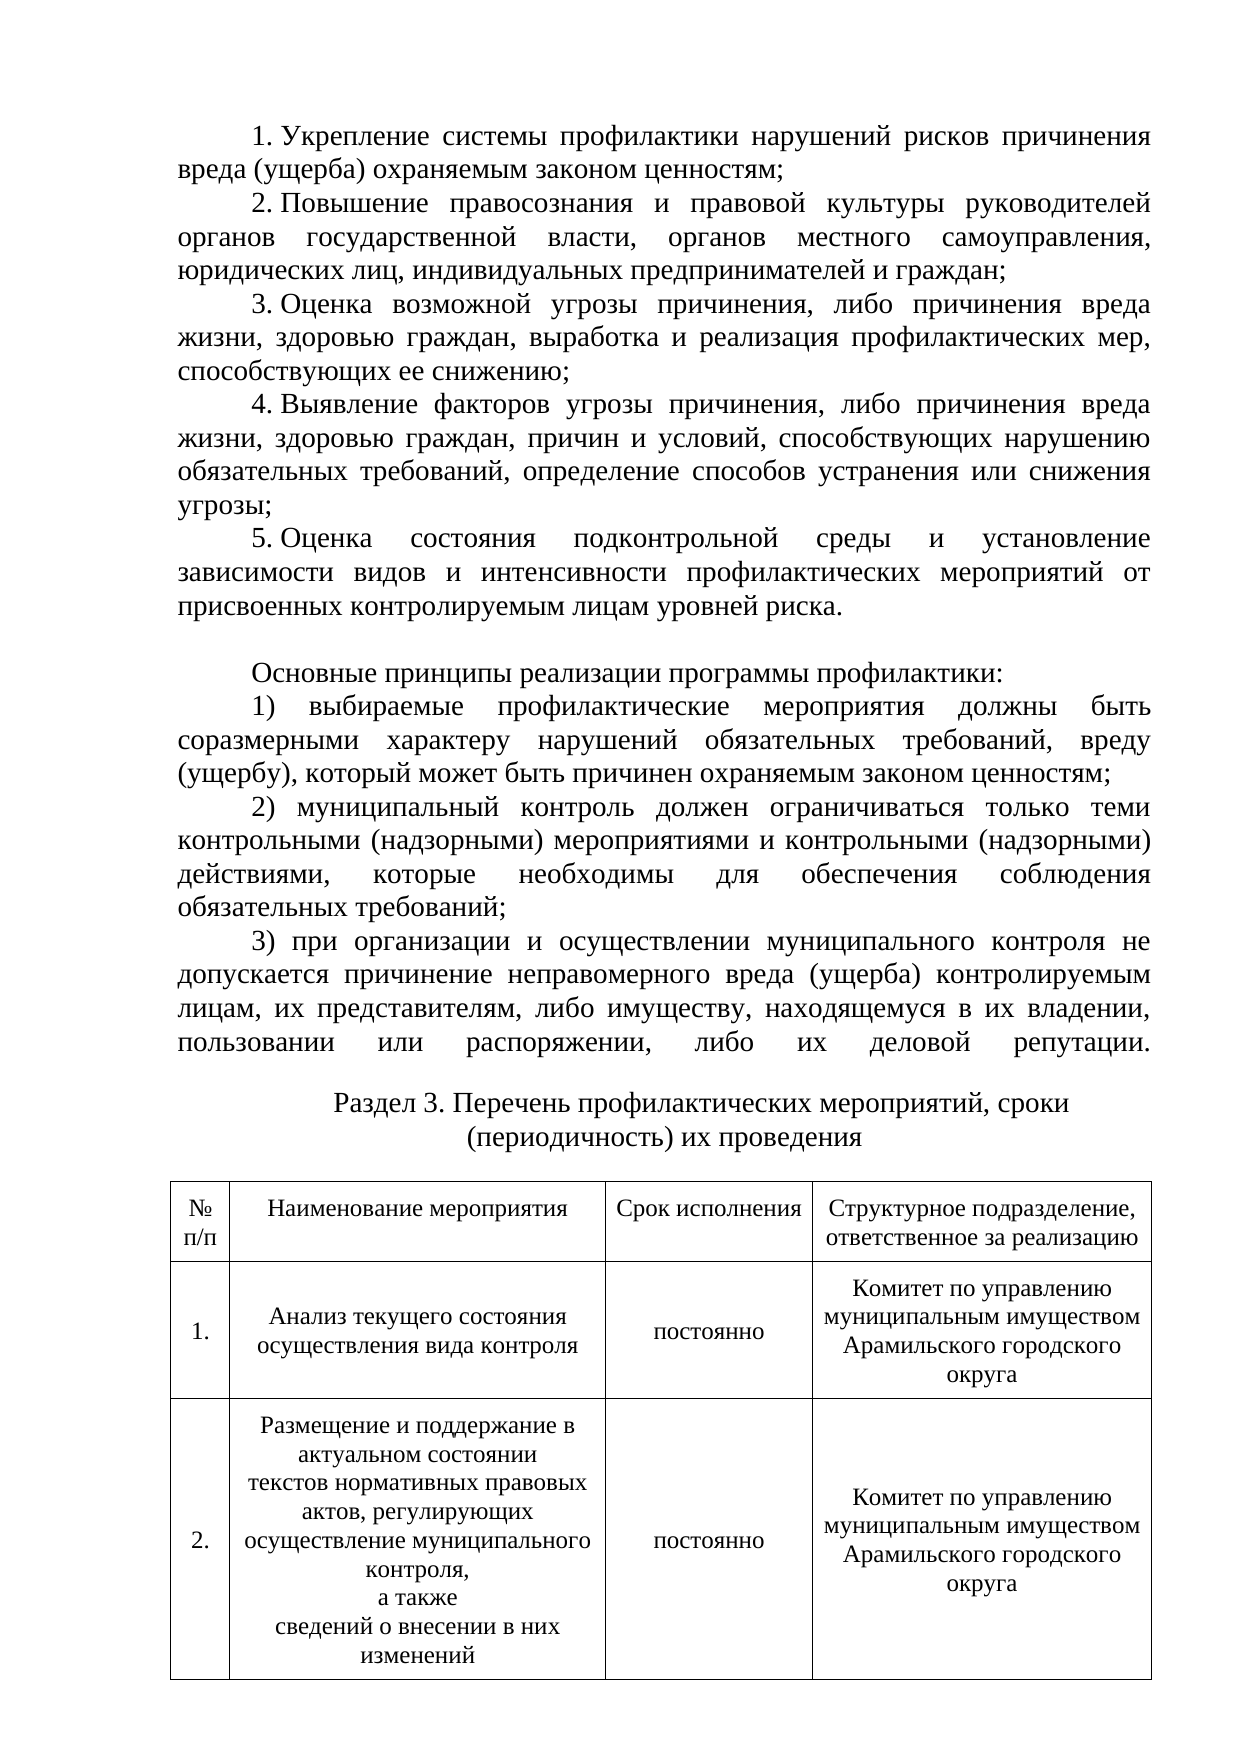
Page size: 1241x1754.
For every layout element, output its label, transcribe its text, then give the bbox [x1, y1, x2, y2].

text Раздел 3. Перечень профилактических мероприятий, сроки (периодичность) их проведения [177, 1085, 1152, 1152]
table_cell постоянно [606, 1262, 812, 1398]
list Повышение правосознания и правовой культуры руководителей органов государственной власти, органов местного самоуправления, юридических лиц, индивидуальных предпринимателей и граждан; [177, 185, 1152, 286]
table_cell 2. [171, 1399, 229, 1679]
table_header № п/п [171, 1182, 229, 1261]
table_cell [813, 1399, 1151, 1679]
list Оценка состояния подконтрольной среды и установление зависимости видов и интенсивности профилактических мероприятий от присвоенных контролируемым лицам уровней риска. [177, 521, 1152, 621]
table_cell Анализ текущего состояния осуществления вида контроля [230, 1262, 605, 1398]
table_cell постоянно [606, 1399, 812, 1679]
text 3) при организации и осуществлении муниципального контроля не допускается причинение неправомерного вреда (ущерба) контролируемым лицам, их представителям, либо имуществу, находящемуся в их владении, пользовании или распоряжении, либо их деловой репутации. [177, 923, 1152, 1085]
table_cell Размещение и поддержание в актуальном состоянии текстов нормативных правовых актов, регулирующих осуществление муниципального контроля, а также сведений о внесении в них изменений [230, 1399, 605, 1679]
list Оценка возможной угрозы причинения, либо причинения вреда жизни, здоровью граждан, выработка и реализация профилактических мер, способствующих ее снижению; [177, 286, 1152, 386]
list Укрепление системы профилактики нарушений рисков причинения вреда (ущерба) охраняемым законом ценностям; [177, 118, 1152, 185]
text 1) выбираемые профилактические мероприятия должны быть соразмерными характеру нарушений обязательных требований, вреду (ущербу), который может быть причинен охраняемым законом ценностям; [177, 688, 1152, 789]
table_header Наименование мероприятия [230, 1182, 605, 1261]
table_cell 1. [171, 1262, 229, 1398]
table_header Структурное подразделение, ответственное за реализацию [813, 1182, 1151, 1261]
text 2) муниципальный контроль должен ограничиваться только теми контрольными (надзорными) мероприятиями и контрольными (надзорными) действиями, которые необходимы для обеспечения соблюдения обязательных требований; [177, 789, 1152, 923]
table_header Срок исполнения [606, 1182, 812, 1261]
table_cell Комитет по управлению муниципальным имуществом Арамильского городского округа [813, 1262, 1151, 1398]
list Выявление факторов угрозы причинения, либо причинения вреда жизни, здоровью граждан, причин и условий, способствующих нарушению обязательных требований, определение способов устранения или снижения угрозы; [177, 386, 1152, 521]
list Основные принципы реализации программы профилактики: [251, 655, 1152, 688]
